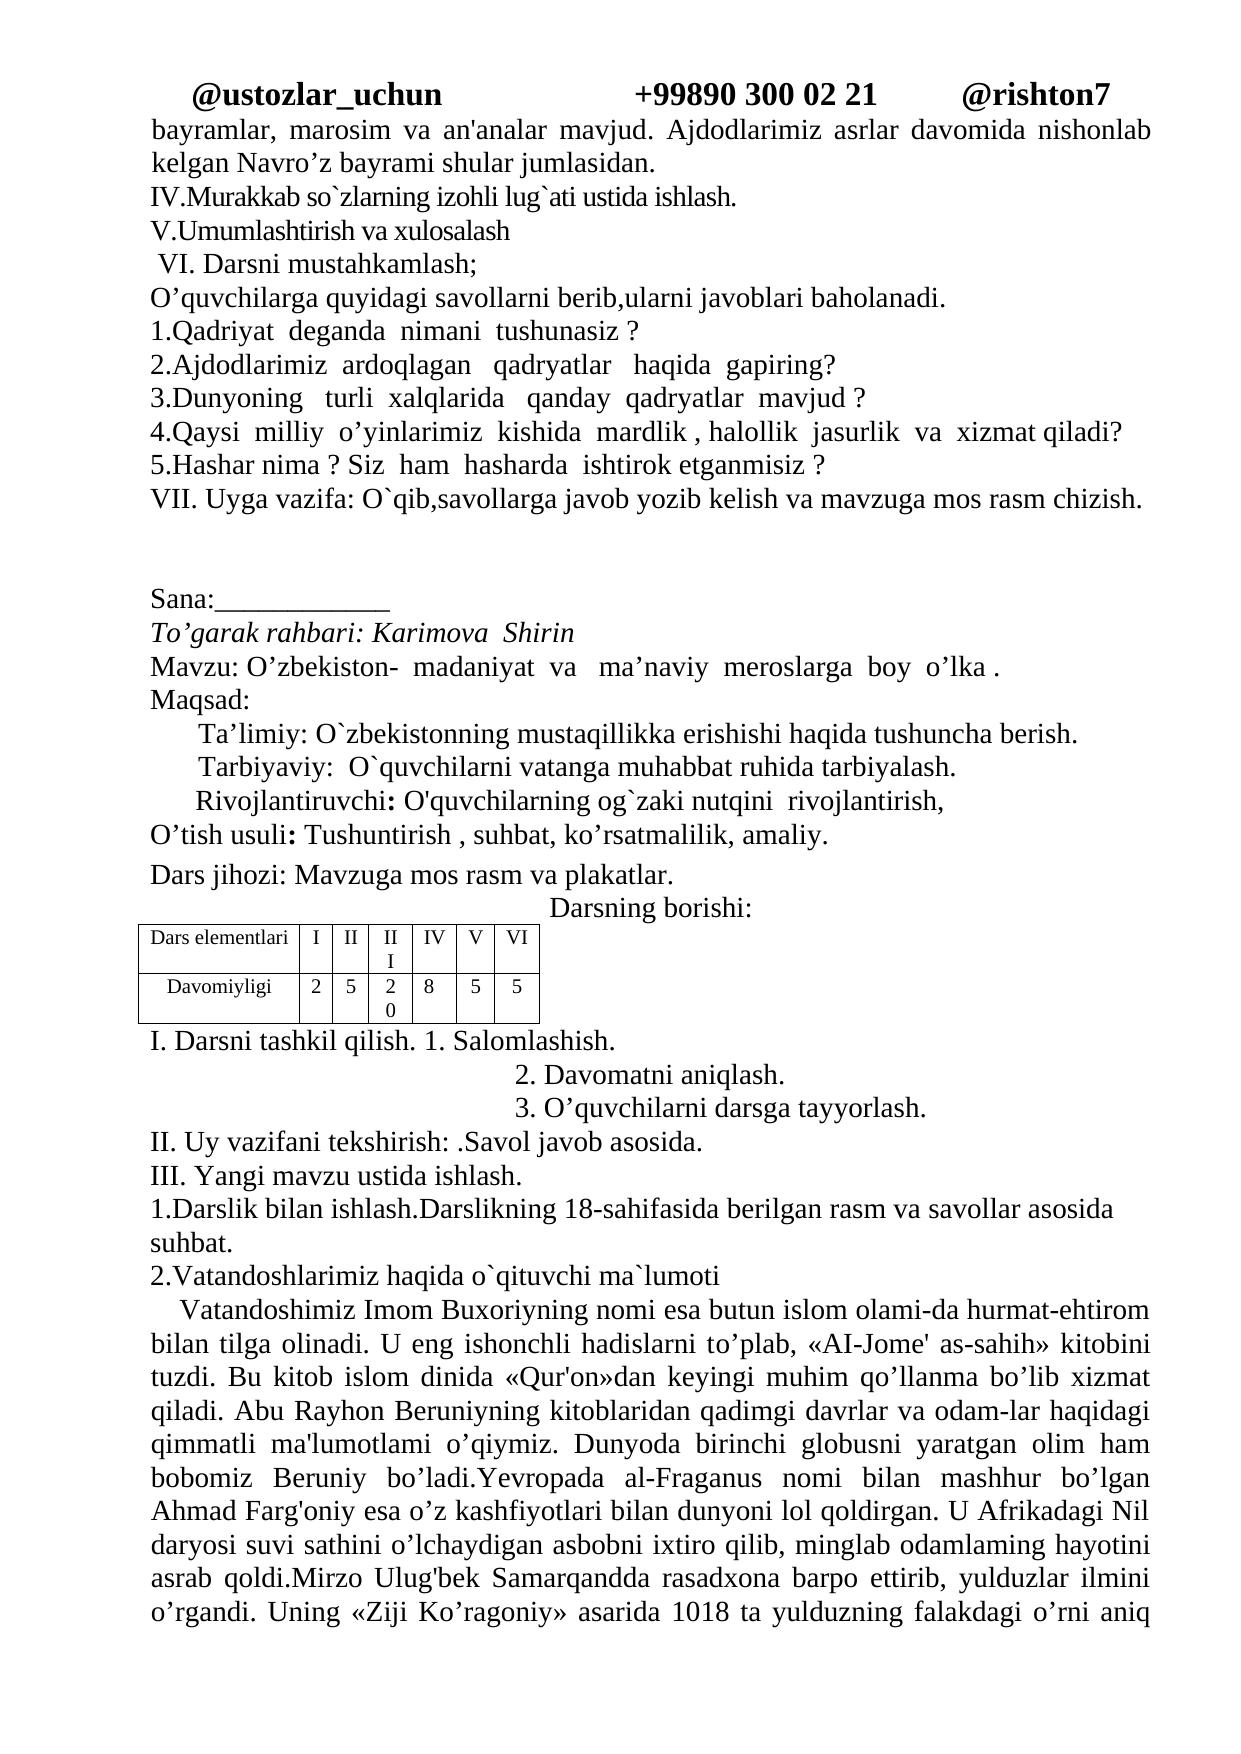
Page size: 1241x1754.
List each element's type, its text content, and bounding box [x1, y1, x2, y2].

table_header V [457, 925, 494, 973]
table_cell 5 [333, 974, 368, 1022]
text Rivojlantiruvchi: O'quvchilarning og`zaki nutqini rivojlantirish, [151, 783, 1152, 817]
text VII. Uyga vazifa: O`qib,savollarga javob yozib kelish va mavzuga mos rasm chizish. [150, 481, 1152, 514]
text 2.Vatandoshlarimiz haqida o`qituvchi ma`lumoti [150, 1258, 1147, 1292]
text O’quvchilarga quyidagi savollarni berib,ularni javoblari baholanadi. [150, 280, 1152, 313]
text 4.Qaysi milliy o’yinlarimiz kishida mardlik , halollik jasurlik va xizmat qiladi? [150, 414, 1152, 447]
text Tarbiyaviy: O`quvchilarni vatanga muhabbat ruhida tarbiyalash. [150, 749, 1152, 783]
text Dars jihozi: Mavzuga mos rasm va plakatlar. [150, 857, 1147, 891]
table_cell 5 [495, 974, 539, 1022]
table_header Dars elementlari [139, 925, 299, 973]
table_header III [369, 925, 412, 973]
text 3. O’quvchilarni darsga tayyorlash. [150, 1091, 1152, 1124]
text 5.Hashar nima ? Siz ham hasharda ishtirok etganmisiz ? [150, 447, 1152, 481]
table_header VI [495, 925, 539, 973]
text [151, 112, 1152, 179]
text O’tish usuli: Tushuntirish , suhbat, ko’rsatmalilik, amaliy. [150, 817, 1152, 851]
table_cell Davomiyligi [139, 974, 299, 1022]
table_cell 20 [369, 974, 412, 1022]
text I. Darsni tashkil qilish. 1. Salomlashish. [150, 1023, 1152, 1057]
text Sana:____________ [150, 582, 1152, 615]
text VI. Darsni mustahkamlash; [150, 246, 1152, 280]
text III. Yangi mavzu ustida ishlash. [150, 1158, 1147, 1191]
text IV.Murakkab so`zlarning izohli lug`ati ustida ishlash. [150, 179, 1147, 213]
text Maqsad: [150, 682, 1152, 716]
text 2.Ajdodlarimiz ardoqlagan qadryatlar haqida gapiring? [150, 347, 1152, 380]
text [151, 1292, 1151, 1628]
table_cell 5 [457, 974, 494, 1022]
text To’garak rahbari: Karimova Shirin [150, 615, 1152, 649]
table_header II [333, 925, 368, 973]
text Mavzu: O’zbekiston- madaniyat va ma’naviy meroslarga boy o’lka . [150, 649, 1152, 682]
table_cell 8 [413, 974, 456, 1022]
text V.Umumlashtirish va xulosalash [150, 213, 1147, 246]
text 3.Dunyoning turli xalqlarida qanday qadryatlar mavjud ? [150, 380, 1152, 414]
table_cell 2 [300, 974, 332, 1022]
table_header I [300, 925, 332, 973]
text 1.Darslik bilan ishlash.Darslikning 18-sahifasida berilgan rasm va savollar asosida suhbat. [150, 1191, 1147, 1258]
table_header IV [413, 925, 456, 973]
text Ta’limiy: O`zbekistonning mustaqillikka erishishi haqida tushuncha berish. [150, 716, 1152, 749]
text 2. Davomatni aniqlash. [150, 1057, 1152, 1091]
text 1.Qadriyat deganda nimani tushunasiz ? [150, 313, 1152, 347]
text II. Uy vazifani tekshirish: .Savol javob asosida. [150, 1124, 1152, 1158]
text Darsning borishi: [150, 891, 1152, 924]
